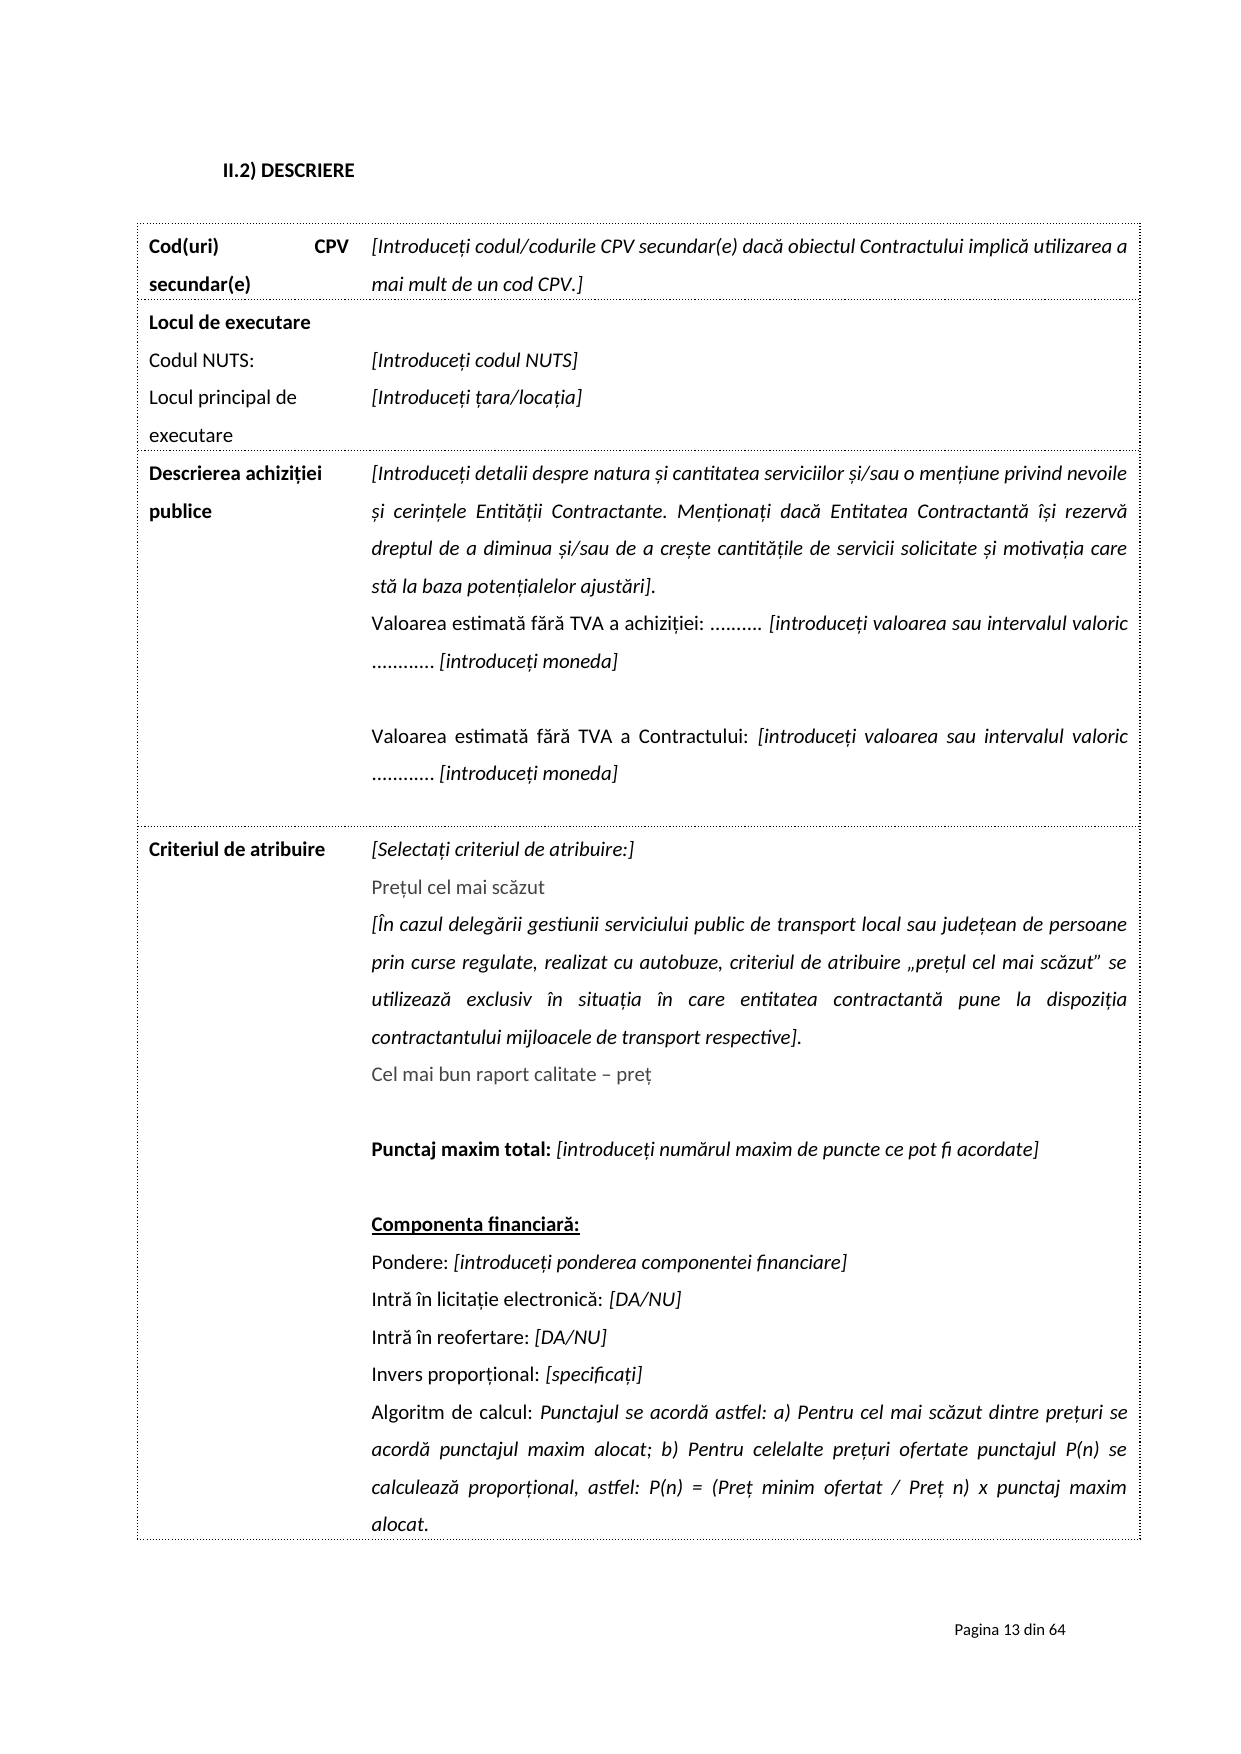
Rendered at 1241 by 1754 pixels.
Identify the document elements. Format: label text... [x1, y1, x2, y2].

table_cell Codul NUTS: [138, 337, 360, 375]
subtitle II.2) DESCRIERE [223, 148, 1093, 185]
table_cell [Introduceți țara/locația] [360, 375, 1140, 450]
table_cell Descrierea achiziției publice [138, 450, 360, 826]
table_cell [Introduceți codul NUTS] [360, 337, 1140, 375]
table_cell Locul de executare [138, 299, 1140, 337]
table_header Cod(uri) CPV secundar(e) [138, 223, 360, 299]
table_header [Introduceți codul/codurile CPV secundar(e) dacă obiectul Contractului implică utilizarea a mai mult de un cod CPV.] [360, 223, 1140, 299]
table_cell [Introduceți detalii despre natura și cantitatea serviciilor și/sau o mențiune privind nevoile și cerințele Entității Contractante. Menționați dacă Entitatea Contractantă își rezervă dreptul de a diminua și/sau de a crește cantitățile de servicii solicitate și motivația care stă la baza potențialelor ajustări]. Valoarea estimată fără TVA a achiziției: .......... [introduceți valoarea sau intervalul valoric ............ [introduceți moneda] Valoarea estimată fără TVA a Contractului: [introduceți valoarea sau intervalul valoric ............ [introduceți moneda] [360, 450, 1140, 826]
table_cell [138, 826, 360, 1539]
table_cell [360, 826, 1140, 1539]
table_cell Locul principal de executare [138, 375, 360, 450]
